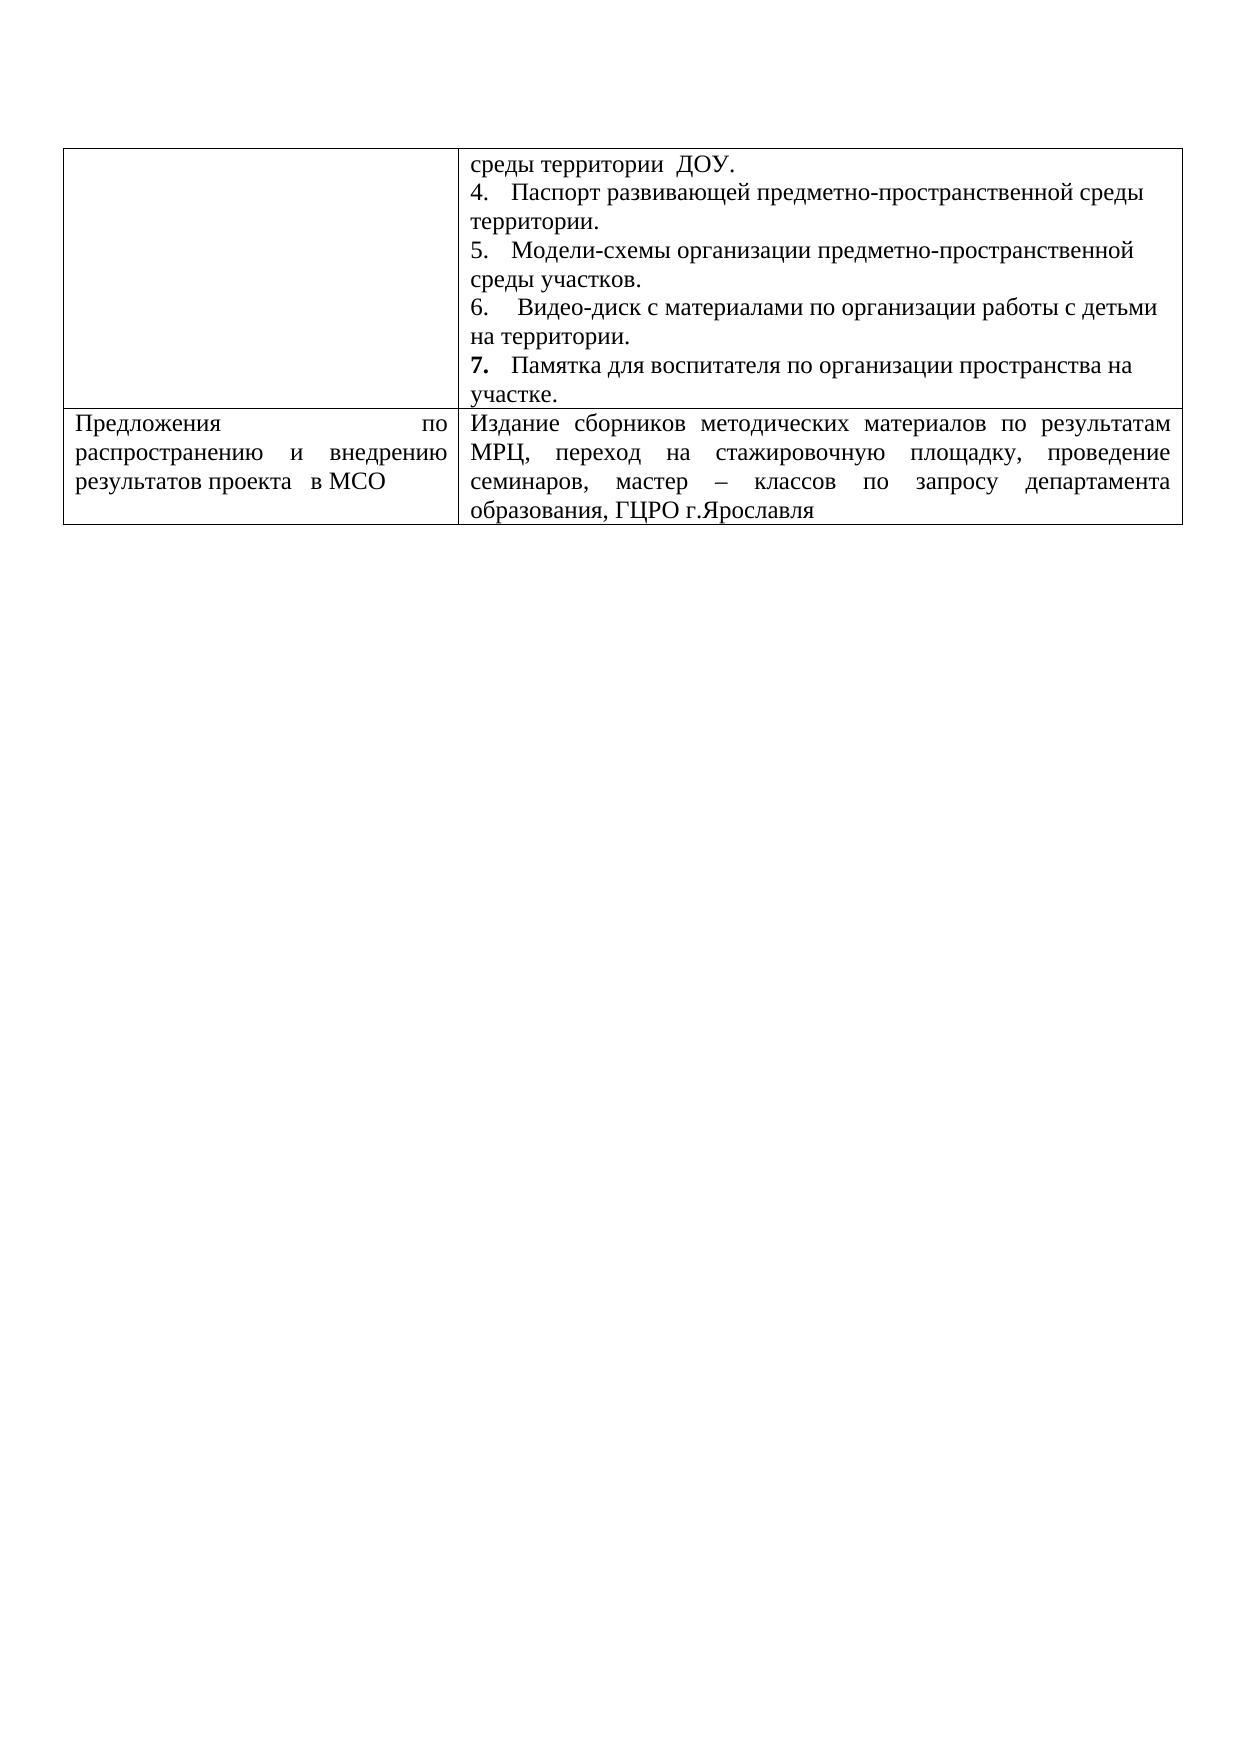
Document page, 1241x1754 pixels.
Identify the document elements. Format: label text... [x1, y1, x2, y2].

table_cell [64, 149, 458, 407]
table_cell Издание сборников методических материалов по результатам МРЦ, переход на стажировочную площадку, проведение семинаров, мастер – классов по запросу департамента образования, ГЦРО г.Ярославля [459, 409, 1182, 523]
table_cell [459, 149, 1182, 407]
table_cell Предложения по распространению и внедрению результатов проекта в МСО [64, 409, 458, 523]
